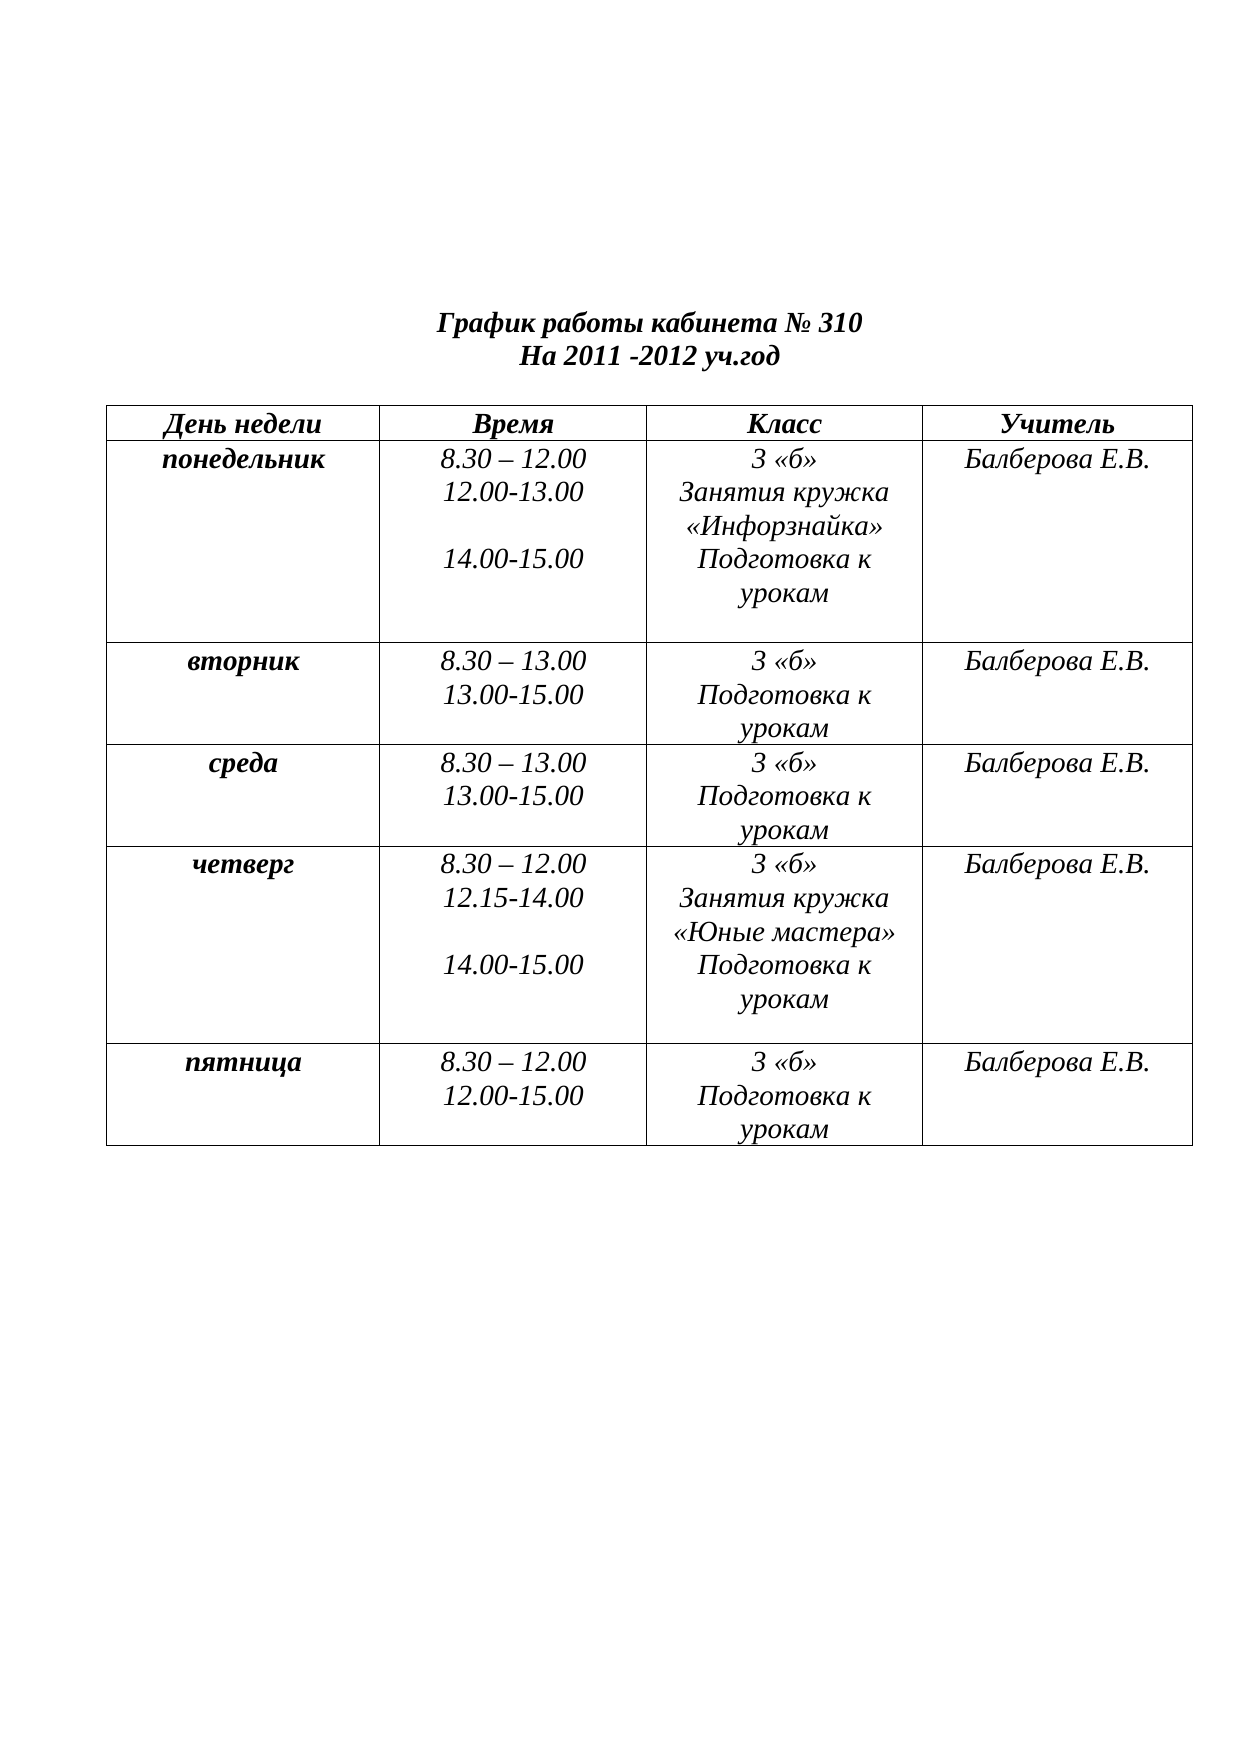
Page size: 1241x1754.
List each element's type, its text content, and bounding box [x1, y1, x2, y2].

table_cell 8.30 – 12.00 12.00-13.00 14.00-15.00 [380, 441, 646, 642]
table_cell Балберова Е.В. [923, 847, 1192, 1043]
table_header Время [380, 406, 646, 440]
table_header Класс [647, 406, 922, 440]
table_cell 8.30 – 13.00 13.00-15.00 [380, 643, 646, 744]
table_cell Балберова Е.В. [923, 643, 1192, 744]
text График работы кабинета № 310 [118, 305, 1181, 338]
table_cell 8.30 – 12.00 12.00-15.00 [380, 1044, 646, 1145]
table_cell пятница [107, 1044, 379, 1145]
table_cell Балберова Е.В. [923, 745, 1192, 846]
table_cell среда [107, 745, 379, 846]
text На 2011 -2012 уч.год [118, 338, 1181, 372]
table_cell 3 «б» Занятия кружка «Инфорзнайка» Подготовка к урокам [647, 441, 922, 642]
table_cell 8.30 – 13.00 13.00-15.00 [380, 745, 646, 846]
table_cell 3 «б» Занятия кружка «Юные мастера» Подготовка к урокам [647, 847, 922, 1043]
table_cell Балберова Е.В. [923, 441, 1192, 642]
table_header День недели [107, 406, 379, 440]
table_cell 3 «б» Подготовка к урокам [647, 643, 922, 744]
table_cell понедельник [107, 441, 379, 642]
table_header Учитель [923, 406, 1192, 440]
table_cell 3 «б» Подготовка к урокам [647, 1044, 922, 1145]
table_cell 3 «б» Подготовка к урокам [647, 745, 922, 846]
table_cell четверг [107, 847, 379, 1043]
table_cell вторник [107, 643, 379, 744]
table_cell 8.30 – 12.00 12.15-14.00 14.00-15.00 [380, 847, 646, 1043]
table_cell Балберова Е.В. [923, 1044, 1192, 1145]
